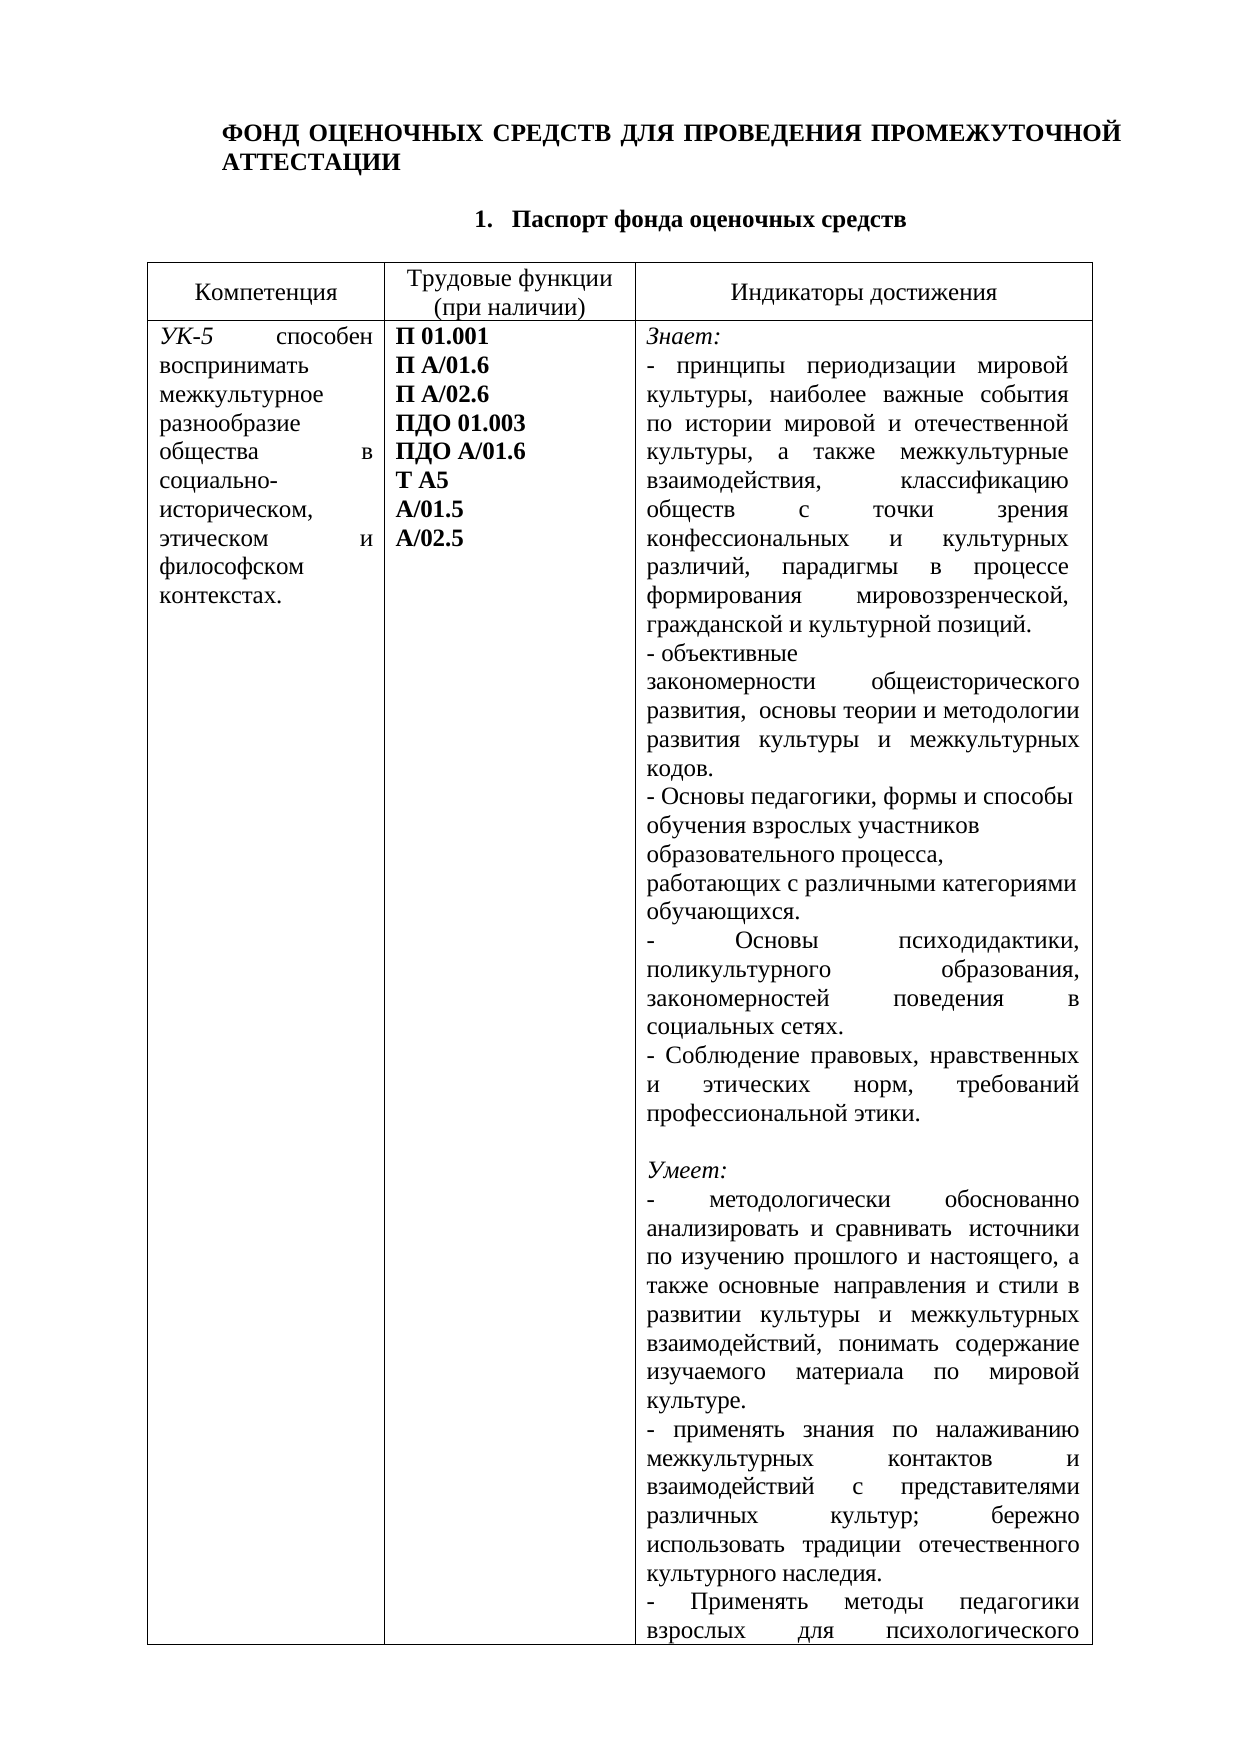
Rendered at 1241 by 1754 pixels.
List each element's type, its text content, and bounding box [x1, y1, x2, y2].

table_header Компетенция [148, 263, 384, 320]
list ФОНД ОЦЕНОЧНЫХ СРЕДСТВ ДЛЯ ПРОВЕДЕНИЯ ПРОМЕЖУТОЧНОЙ АТТЕСТАЦИИ [222, 118, 1122, 176]
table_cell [148, 321, 384, 1644]
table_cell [385, 321, 635, 1644]
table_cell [636, 321, 1092, 1644]
table_header Трудовые функции (при наличии) [385, 263, 635, 320]
list Паспорт фонда оценочных средств [259, 204, 1122, 233]
table_header Индикаторы достижения [636, 263, 1092, 320]
